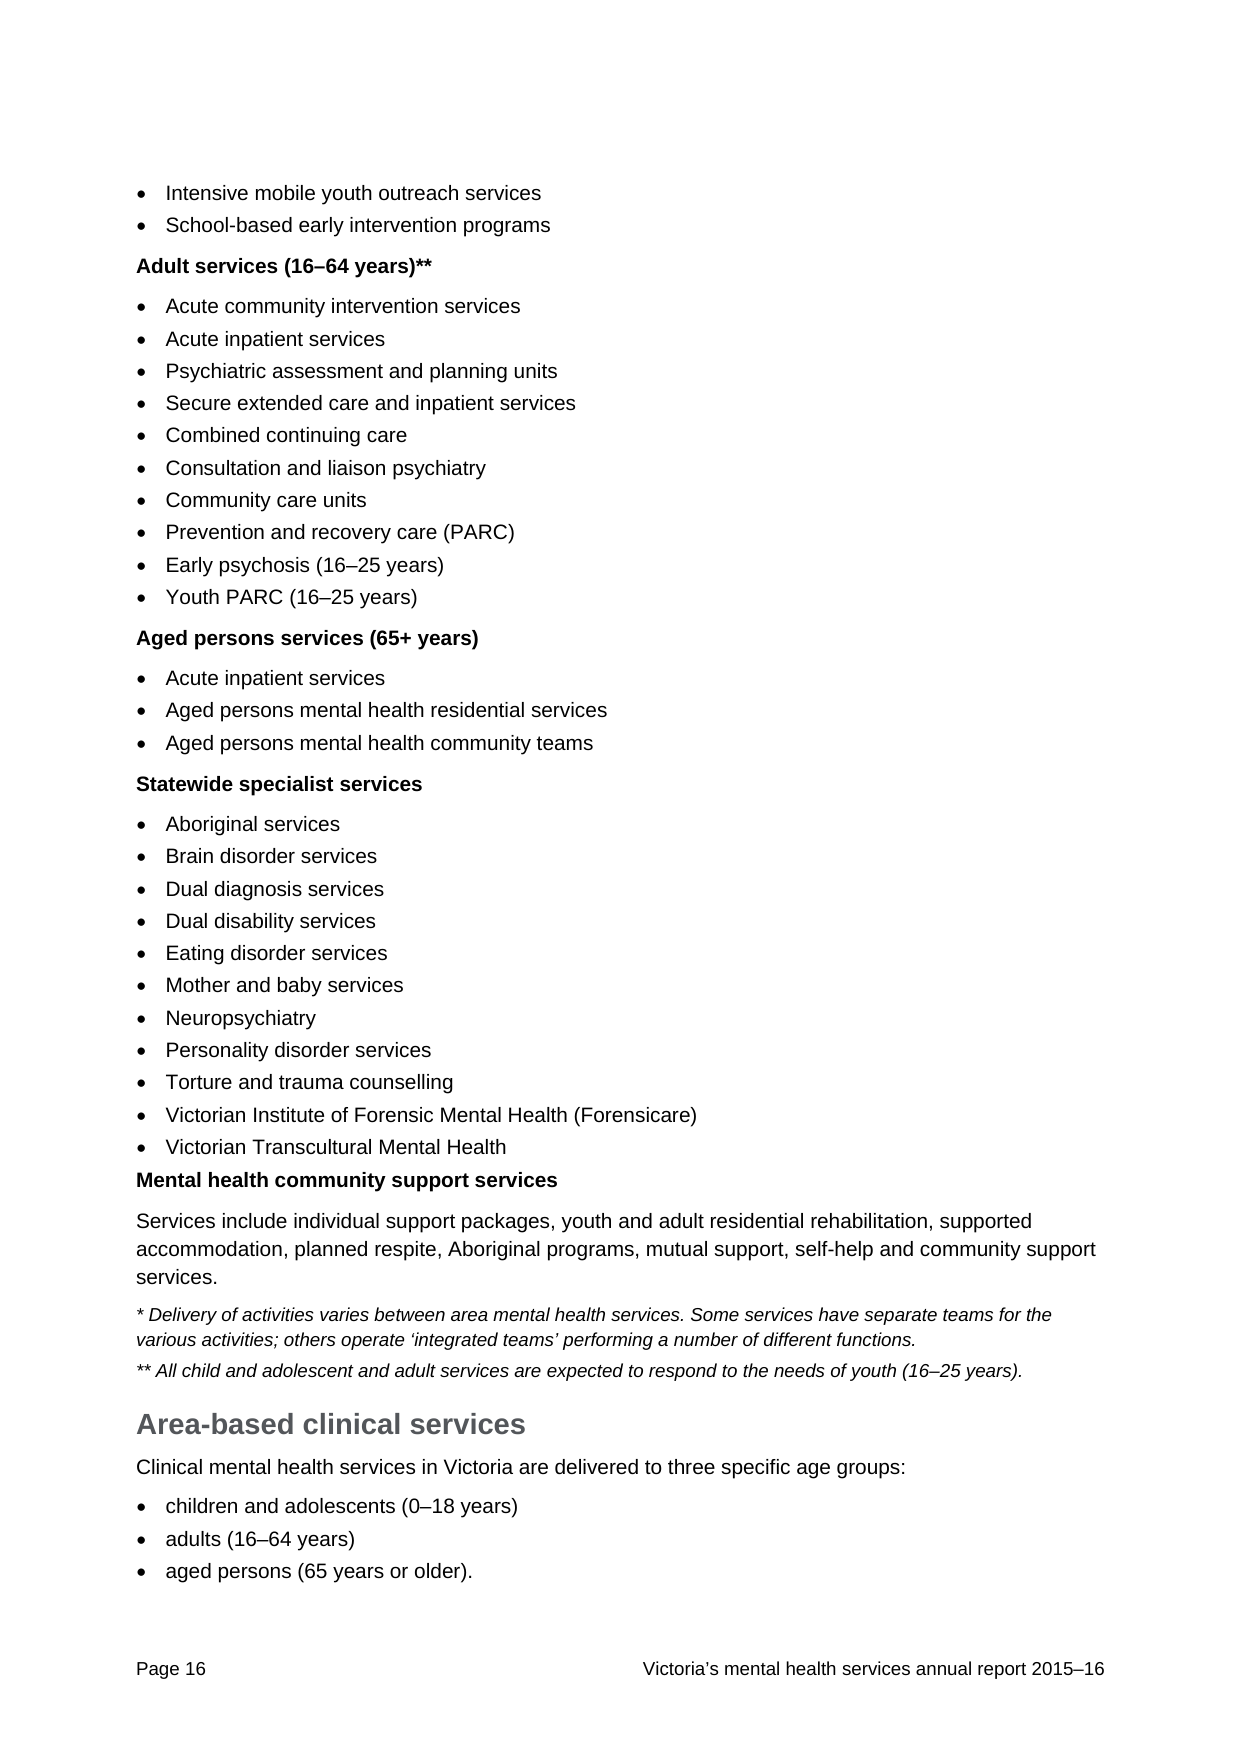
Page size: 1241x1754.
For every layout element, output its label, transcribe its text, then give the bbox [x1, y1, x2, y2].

text Statewide specialist services [136, 768, 1104, 796]
text Victorian Institute of Forensic Mental Health (Forensicare) [136, 1099, 1104, 1127]
text Acute inpatient services [136, 323, 1104, 351]
text Aged persons mental health residential services [136, 695, 1104, 723]
text Dual diagnosis services [136, 873, 1104, 901]
text Combined continuing care [136, 420, 1104, 448]
text Aboriginal services [136, 808, 1104, 837]
text Community care units [136, 484, 1104, 513]
text Victorian Transcultural Mental Health [136, 1131, 1104, 1159]
text adults (16–64 years) [136, 1523, 1104, 1551]
text Youth PARC (16–25 years) [136, 581, 1104, 609]
text ** All child and adolescent and adult services are expected to respond to the needs of youth (16–25 years). [136, 1357, 1104, 1382]
text Personality disorder services [136, 1034, 1104, 1063]
text Torture and trauma counselling [136, 1067, 1104, 1095]
text Aged persons services (65+ years) [136, 622, 1104, 650]
text Neuropsychiatry [136, 1002, 1104, 1030]
text Services include individual support packages, youth and adult residential rehabilitation, supported accommodation, planned respite, Aboriginal programs, mutual support, self-help and community support services. [136, 1204, 1104, 1289]
text Brain disorder services [136, 841, 1104, 869]
text Secure extended care and inpatient services [136, 388, 1104, 416]
text Dual disability services [136, 905, 1104, 933]
text children and adolescents (0–18 years) [136, 1491, 1104, 1519]
text * Delivery of activities varies between area mental health services. Some services have separate teams for the various activities; others operate ‘integrated teams’ performing a number of different functions. [136, 1301, 1104, 1351]
text Mental health community support services [136, 1164, 1104, 1192]
text Psychiatric assessment and planning units [136, 355, 1104, 383]
subtitle Area-based clinical services [136, 1407, 1104, 1441]
text Eating disorder services [136, 938, 1104, 966]
text Intensive mobile youth outreach services [136, 177, 1104, 205]
text Consultation and liaison psychiatry [136, 452, 1104, 480]
text Acute community intervention services [136, 291, 1104, 319]
text Prevention and recovery care (PARC) [136, 517, 1104, 545]
text Adult services (16–64 years)** [136, 250, 1104, 278]
text Clinical mental health services in Victoria are delivered to three specific age groups: [136, 1450, 1104, 1478]
text Aged persons mental health community teams [136, 727, 1104, 755]
text Acute inpatient services [136, 663, 1104, 691]
text aged persons (65 years or older). [136, 1556, 1104, 1584]
text Mother and baby services [136, 970, 1104, 998]
text Early psychosis (16–25 years) [136, 549, 1104, 577]
text School-based early intervention programs [136, 209, 1104, 238]
